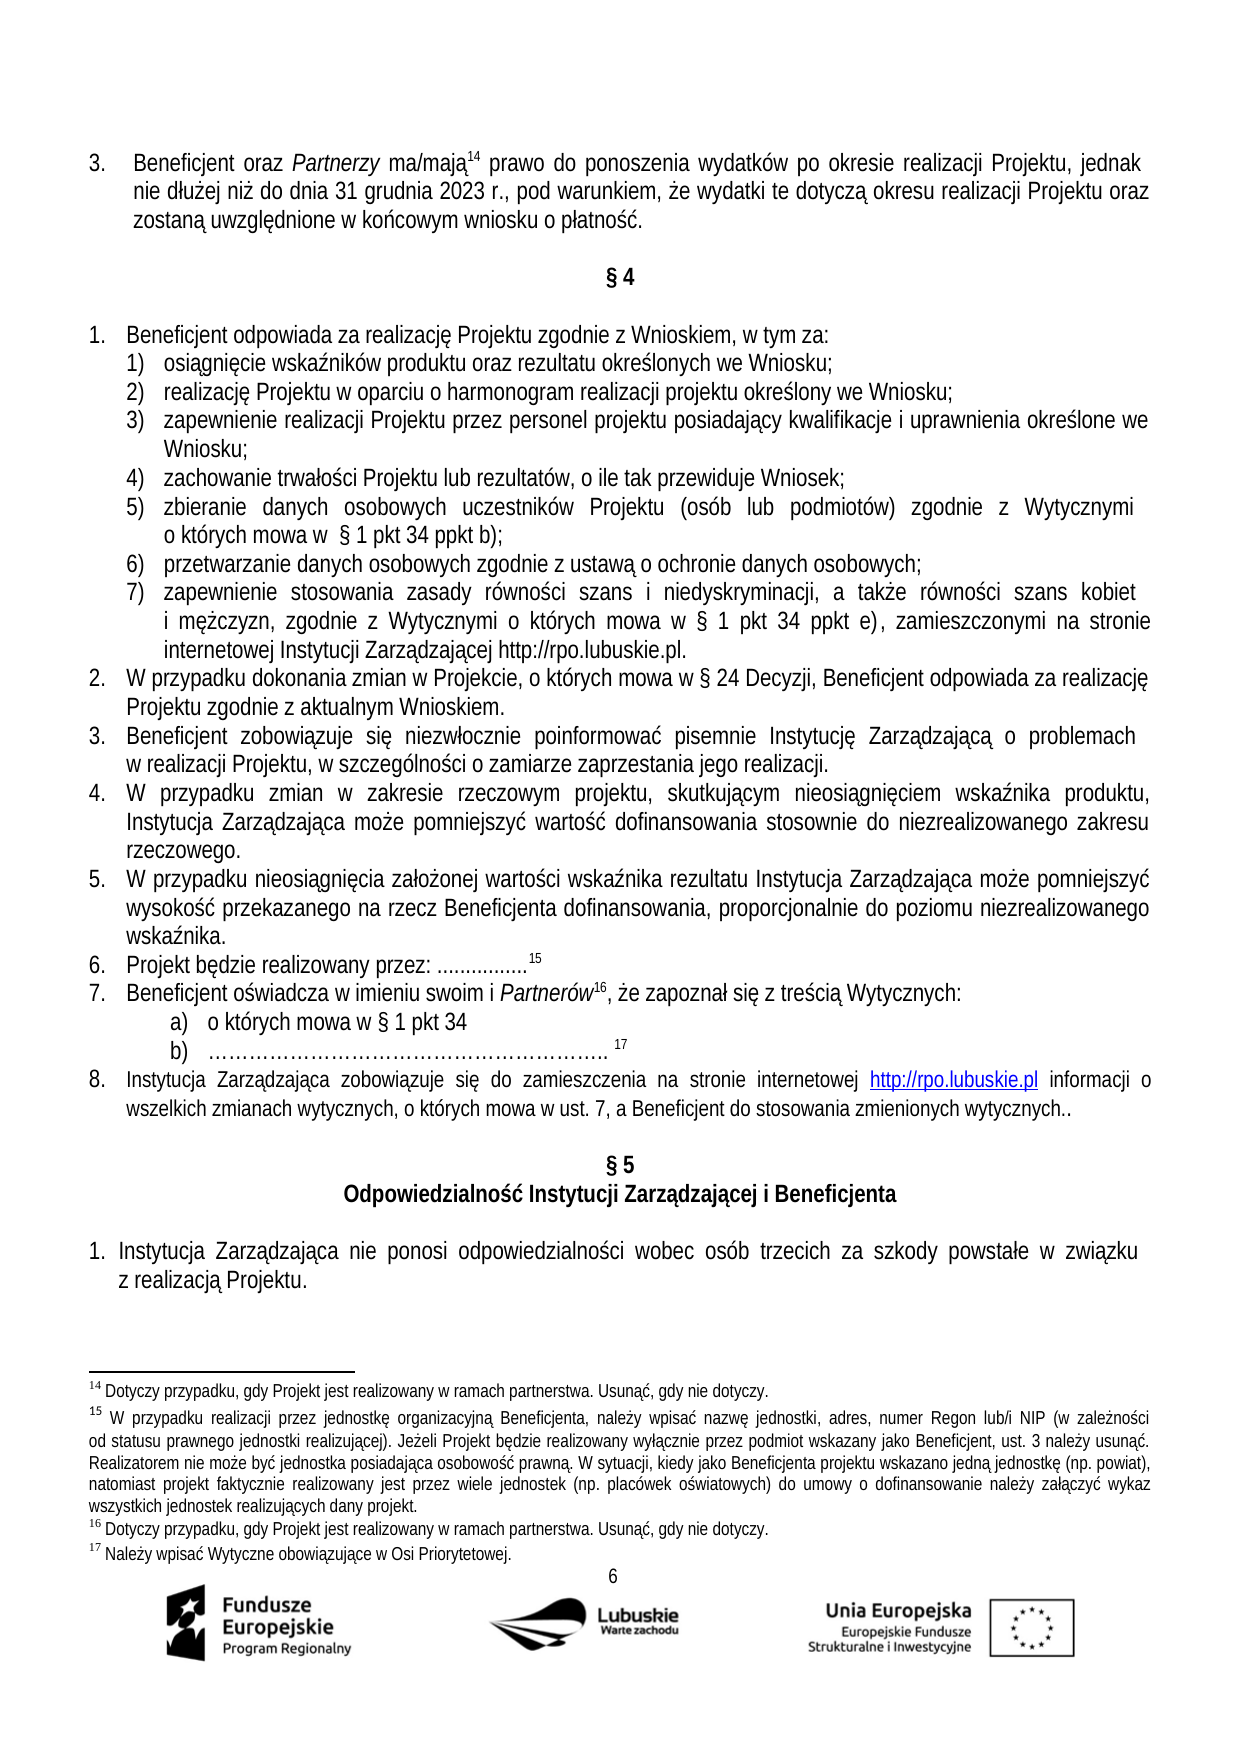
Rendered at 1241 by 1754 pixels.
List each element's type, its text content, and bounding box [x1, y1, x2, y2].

list Beneficjent oświadcza w imieniu swoim i Partnerów, że zapoznał się z treścią Wytycznych: [89, 978, 1152, 1007]
list ………………………………………………….. [170, 1036, 1152, 1064]
list W przypadku dokonania zmian w Projekcie, o których mowa w § 24 Decyzji, Beneficjent odpowiada za realizację Projektu zgodnie z aktualnym Wnioskiem. [89, 663, 1152, 721]
list Beneficjent odpowiada za realizację Projektu zgodnie z Wnioskiem, w tym za: [89, 319, 1152, 348]
list Instytucja Zarządzająca zobowiązuje się do zamieszczenia na stronie internetowej http://rpo.lubuskie.pl informacji o wszelkich zmianach wytycznych, o których mowa w ust. 7, a Beneficjent do stosowania zmienionych wytycznych.. [89, 1064, 1152, 1122]
text § 5 [89, 1150, 1152, 1179]
text § 4 [89, 262, 1152, 291]
text Odpowiedzialność Instytucji Zarządzającej i Beneficjenta [89, 1179, 1152, 1208]
list W przypadku nieosiągnięcia założonej wartości wskaźnika rezultatu Instytucja Zarządzająca może pomniejszyć wysokość przekazanego na rzecz Beneficjenta dofinansowania, proporcjonalnie do poziomu niezrealizowanego wskaźnika. [89, 864, 1152, 950]
list realizację Projektu w oparciu o harmonogram realizacji projektu określony we Wniosku; [126, 377, 1152, 406]
list zapewnienie realizacji Projektu przez personel projektu posiadający kwalifikacje i uprawnienia określone we Wniosku; [126, 406, 1152, 463]
list osiągnięcie wskaźników produktu oraz rezultatu określonych we Wniosku; [126, 348, 1152, 377]
list o których mowa w § 1 pkt 34 [170, 1007, 1152, 1036]
list Projekt będzie realizowany przez: ................ [89, 950, 1152, 978]
list W przypadku zmian w zakresie rzeczowym projektu, skutkującym nieosiągnięciem wskaźnika produktu, Instytucja Zarządzająca może pomniejszyć wartość dofinansowania stosownie do niezrealizowanego zakresu rzeczowego. [89, 778, 1152, 864]
list Beneficjent oraz Partnerzy ma/mają prawo do ponoszenia wydatków po okresie realizacji Projektu, jednak nie dłużej niż do dnia 31 grudnia 2023 r., pod warunkiem, że wydatki te dotyczą okresu realizacji Projektu oraz zostaną uwzględnione w końcowym wniosku o płatność. [89, 148, 1152, 234]
list zbieranie danych osobowych uczestników Projektu (osób lub podmiotów) zgodnie z Wytycznymi o których mowa w § 1 pkt 34 ppkt b); [126, 491, 1152, 549]
picture [147, 1564, 1093, 1681]
list zachowanie trwałości Projektu lub rezultatów, o ile tak przewiduje Wniosek; [126, 463, 1152, 491]
list Beneficjent zobowiązuje się niezwłocznie poinformować pisemnie Instytucję Zarządzającą o problemach w realizacji Projektu, w szczególności o zamiarze zaprzestania jego realizacji. [89, 721, 1152, 778]
list przetwarzanie danych osobowych zgodnie z ustawą o ochronie danych osobowych; [126, 549, 1152, 577]
list zapewnienie stosowania zasady równości szans i niedyskryminacji, a także równości szans kobiet i mężczyzn, zgodnie z Wytycznymi o których mowa w § 1 pkt 34 ppkt e), zamieszczonymi na stronie internetowej Instytucji Zarządzającej http://rpo.lubuskie.pl. [126, 577, 1152, 663]
list Instytucja Zarządzająca nie ponosi odpowiedzialności wobec osób trzecich za szkody powstałe w związku z realizacją Projektu. [89, 1236, 1152, 1293]
